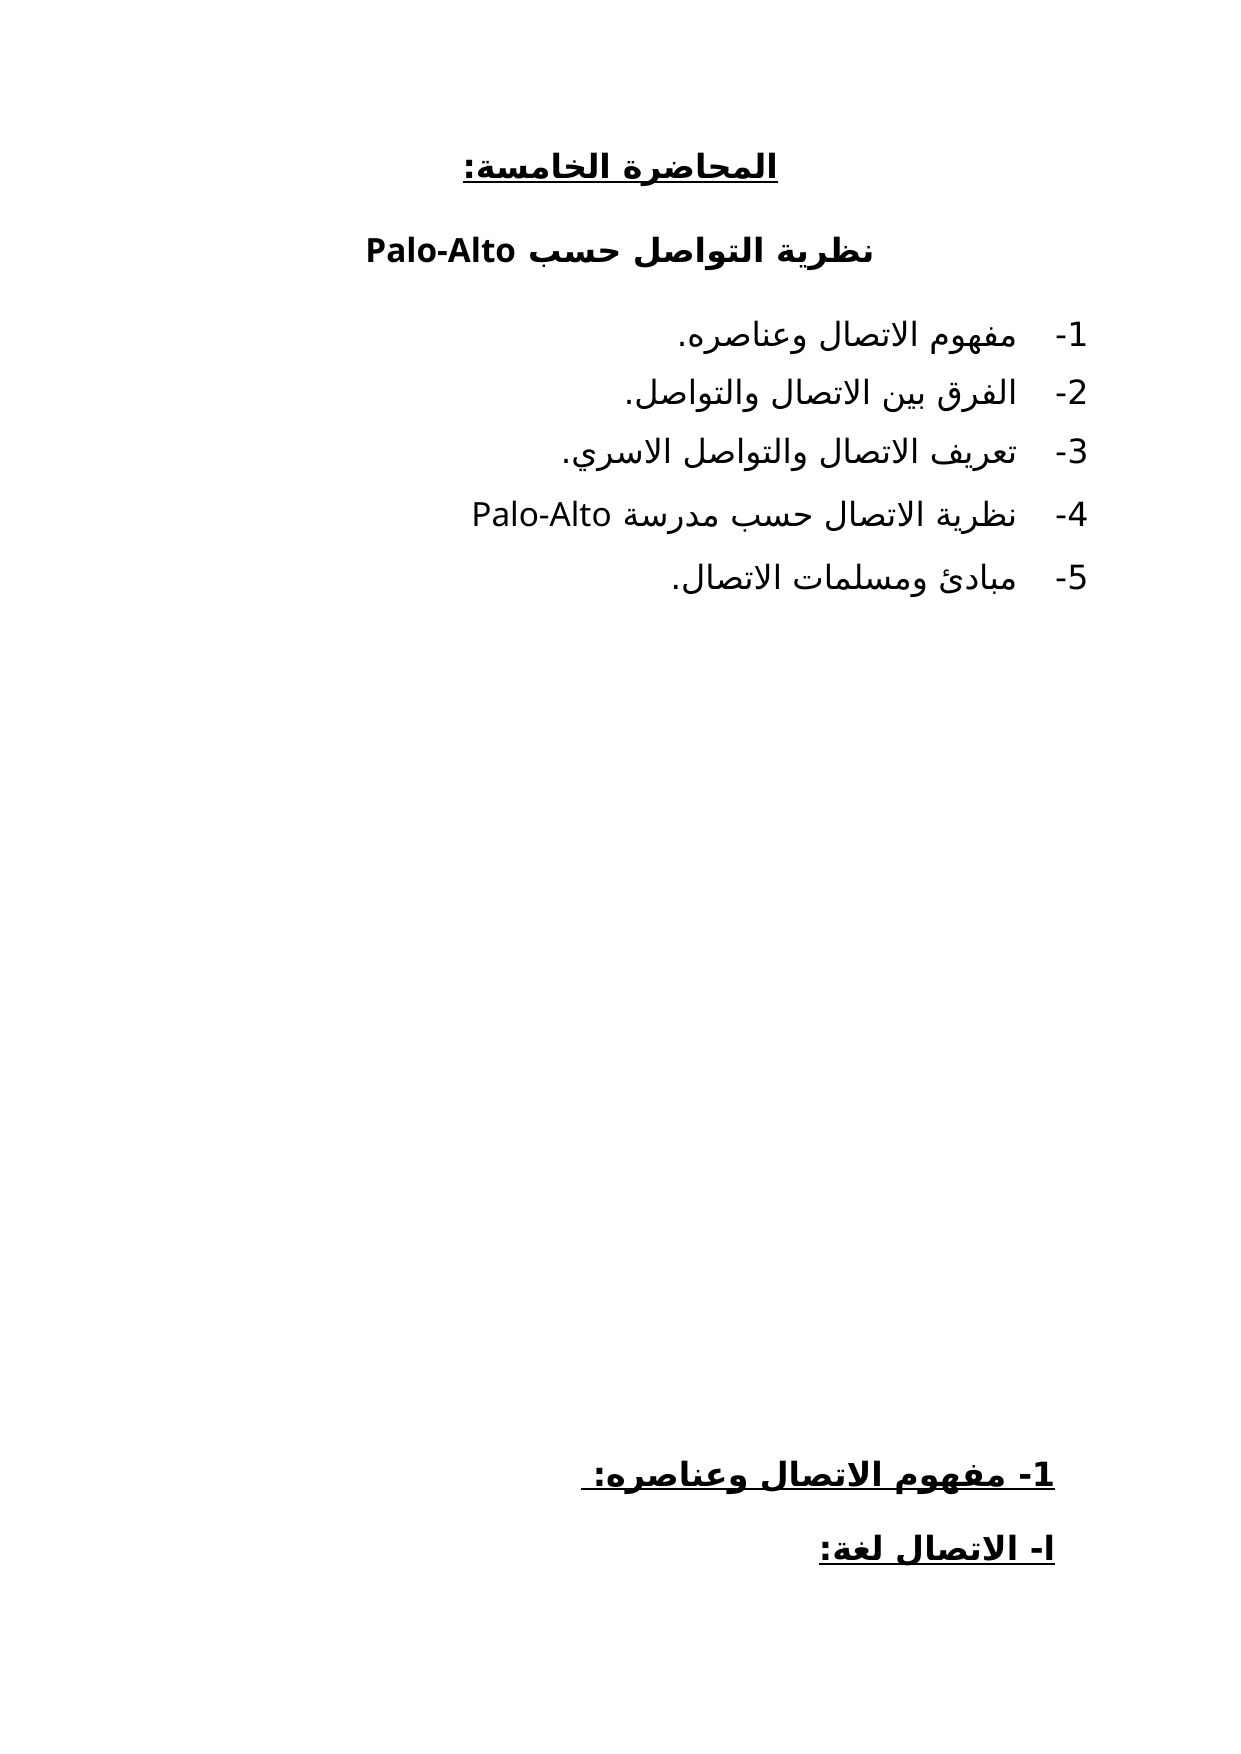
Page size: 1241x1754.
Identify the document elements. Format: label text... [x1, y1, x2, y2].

list تعريف الاتصال والتواصل الاسري. [148, 432, 1055, 471]
list مبادئ ومسلمات الاتصال. [148, 558, 1055, 597]
text المحاضرة الخامسة: [148, 148, 1093, 186]
text ا- الاتصال لغة: [148, 1530, 1055, 1569]
list الفرق بين الاتصال والتواصل. [148, 374, 1055, 413]
list مفهوم الاتصال وعناصره. [148, 316, 1055, 354]
text نظرية التواصل حسب Palo-Alto [148, 227, 1093, 272]
text 1- مفهوم الاتصال وعناصره: [148, 1455, 1055, 1494]
list نظرية الاتصال حسب مدرسة Palo-Alto [148, 490, 1055, 536]
